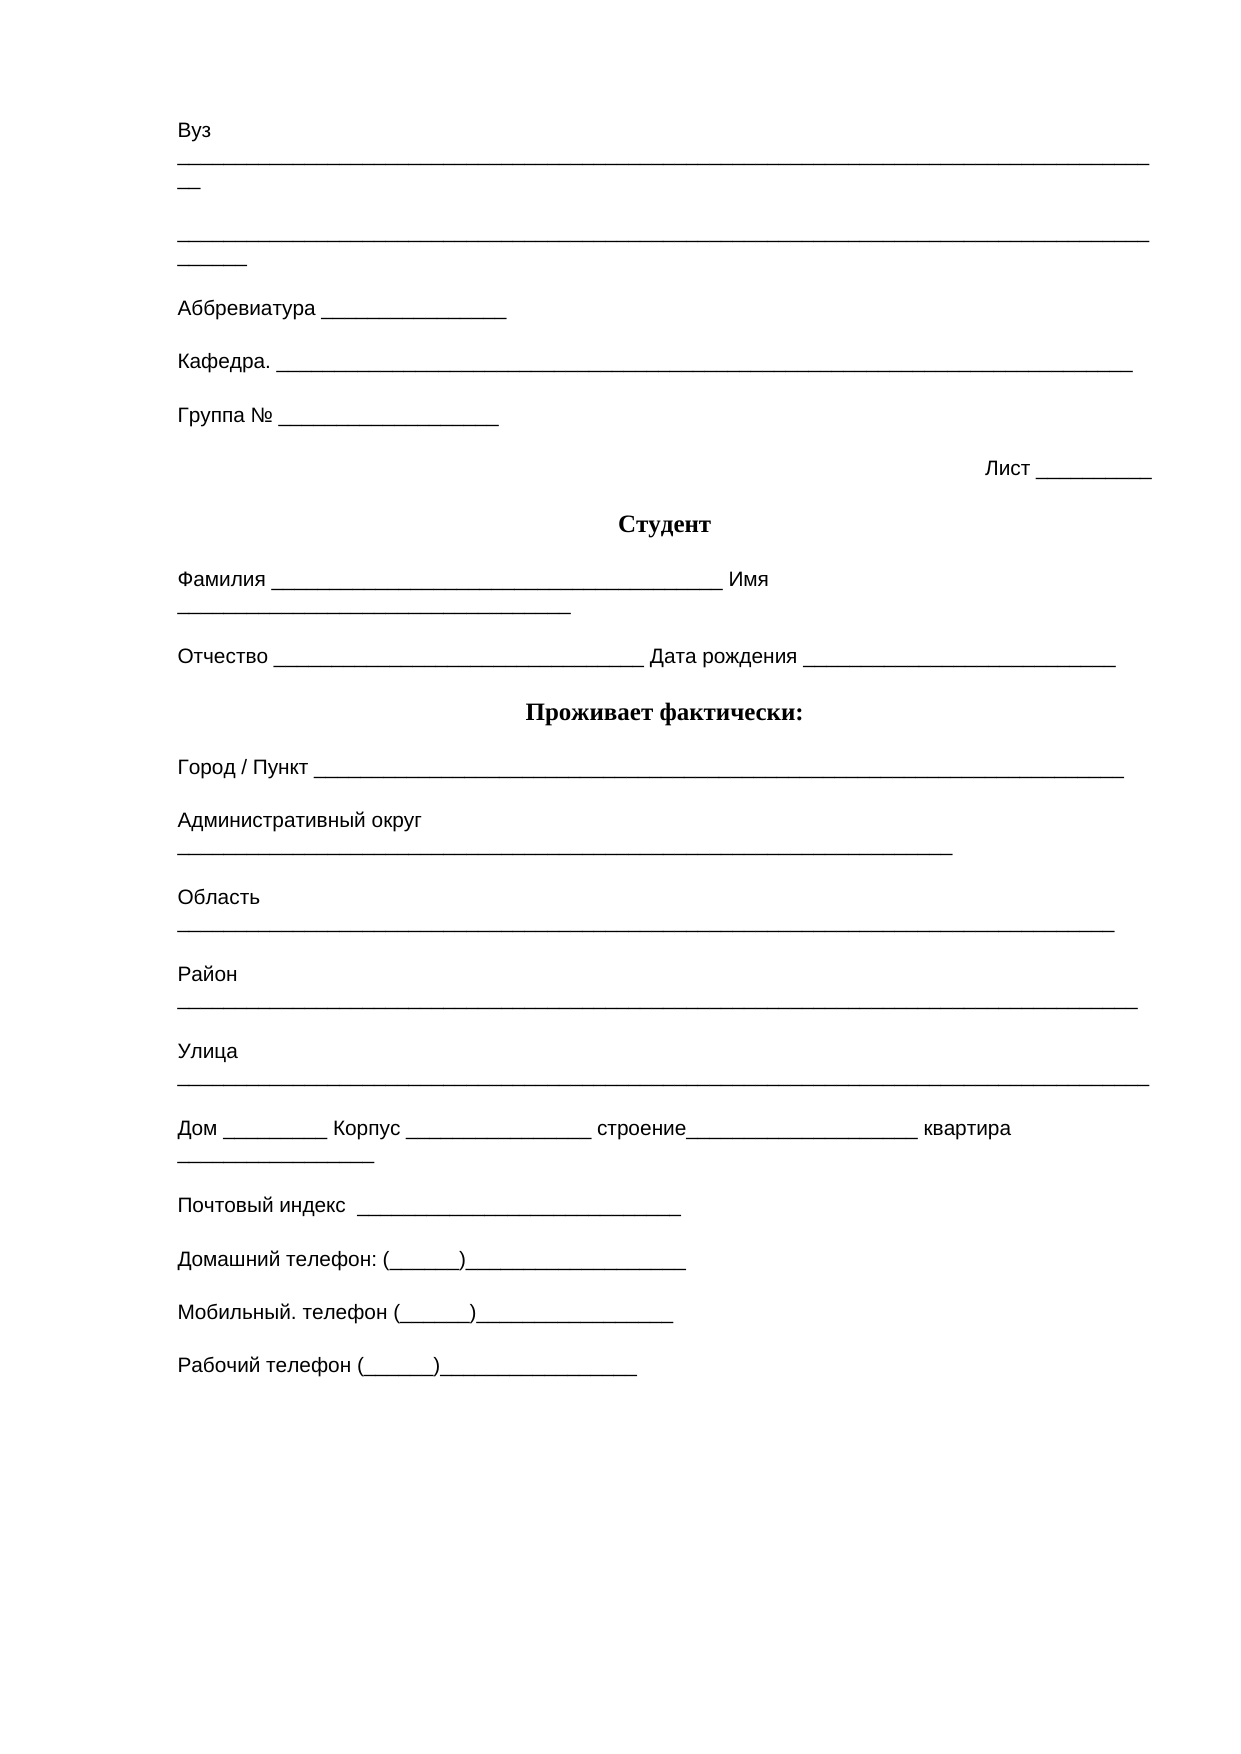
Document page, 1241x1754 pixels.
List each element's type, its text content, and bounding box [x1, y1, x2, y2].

text Фамилия _______________________________________ Имя __________________________________ [177, 567, 1152, 614]
text Район ___________________________________________________________________________________ [177, 962, 1152, 1010]
text Почтовый индекс ____________________________ [177, 1193, 1152, 1217]
text Студент [177, 509, 1152, 537]
text Рабочий телефон (______)_________________ [177, 1353, 1152, 1377]
text Группа № ___________________ [177, 402, 1152, 426]
text Мобильный. телефон (______)_________________ [177, 1299, 1152, 1323]
text Кафедра. __________________________________________________________________________ [177, 349, 1152, 373]
text __________________________________________________________________________________________ [177, 219, 1152, 267]
text Домашний телефон: (______)___________________ [177, 1246, 1152, 1270]
text Административный округ ___________________________________________________________________ [177, 808, 1152, 856]
text Аббревиатура ________________ [177, 296, 1152, 320]
text Лист __________ [177, 456, 1152, 479]
text Вуз ______________________________________________________________________________________ [177, 118, 1152, 190]
text Отчество ________________________________ Дата рождения ___________________________ [177, 644, 1152, 668]
text Дом _________ Корпус ________________ строение____________________ квартира _________________ [177, 1116, 1152, 1164]
text Город / Пункт ______________________________________________________________________ [177, 755, 1152, 779]
text Улица ____________________________________________________________________________________ [177, 1039, 1152, 1087]
text Проживает фактически: [177, 697, 1152, 726]
text Область _________________________________________________________________________________ [177, 885, 1152, 933]
